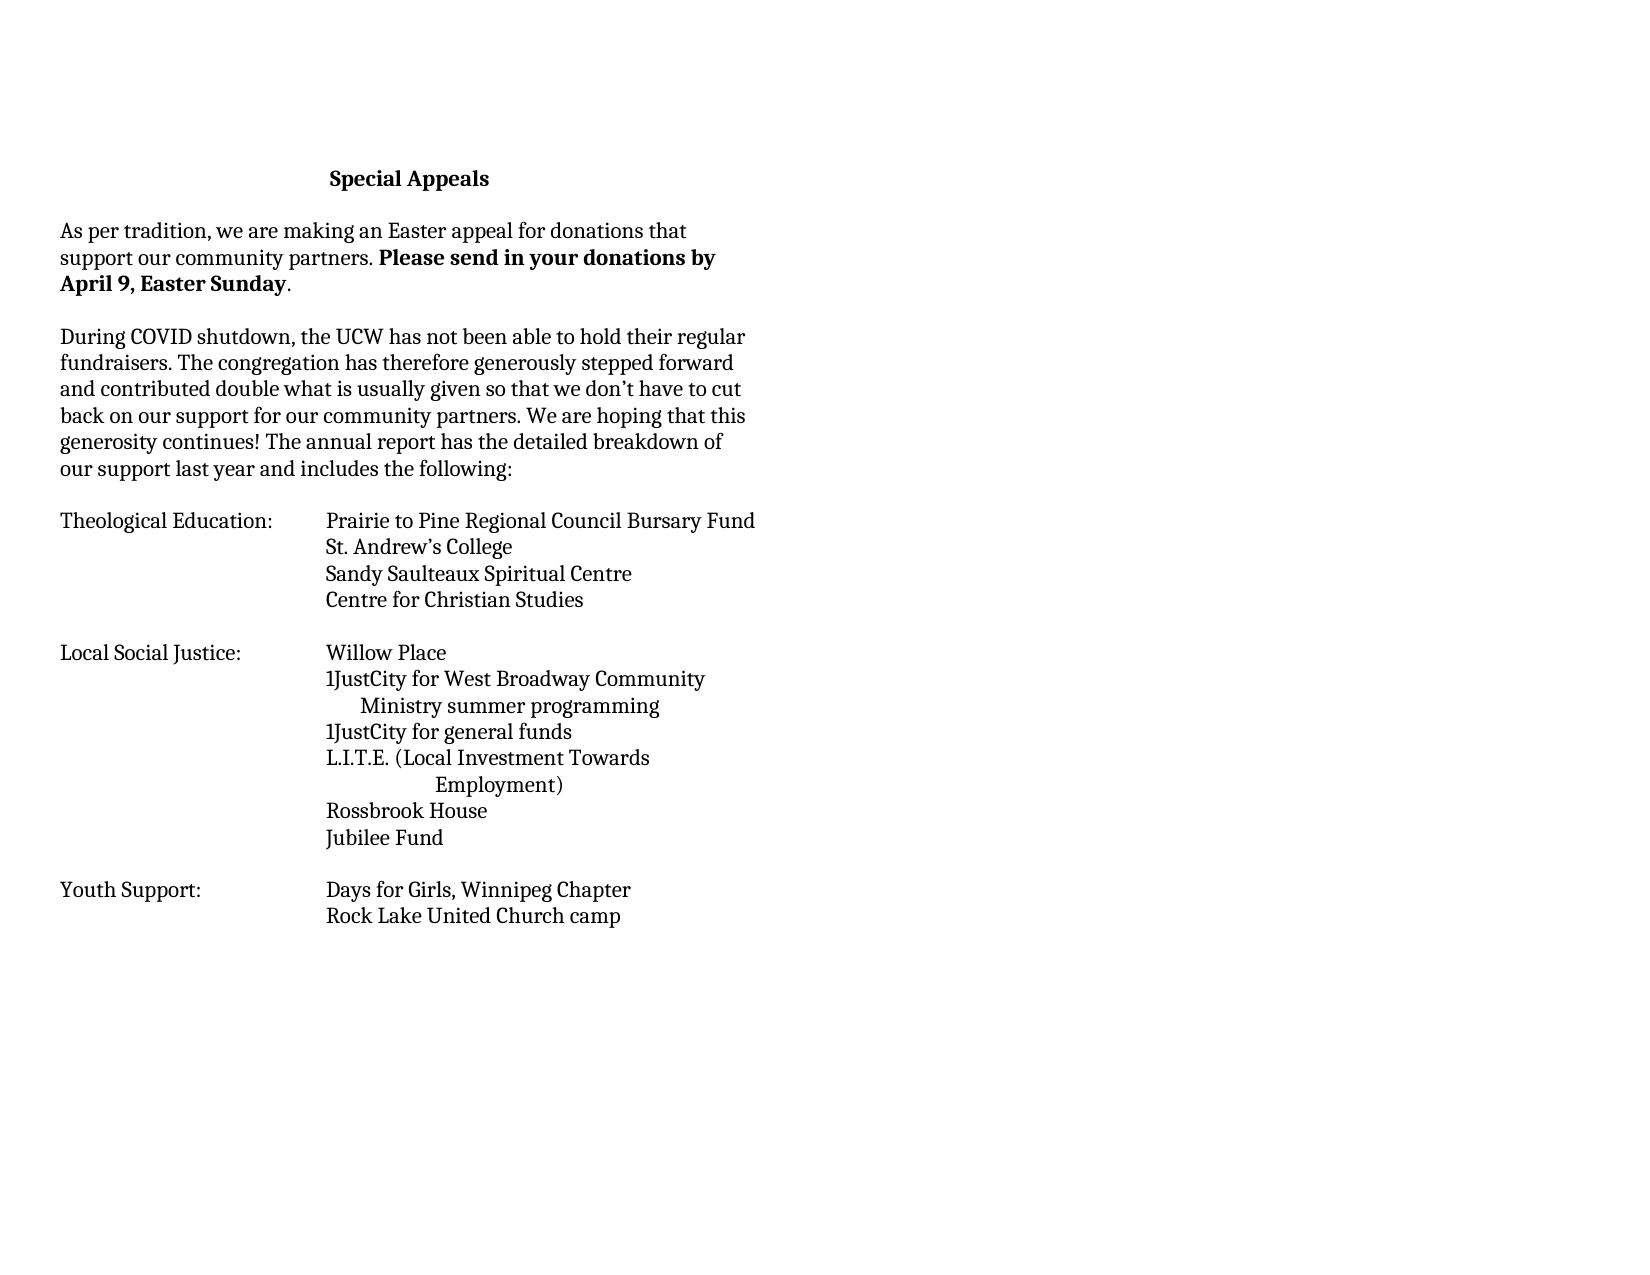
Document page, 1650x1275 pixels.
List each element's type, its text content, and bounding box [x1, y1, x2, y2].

text Rock Lake United Church camp [60, 903, 759, 930]
text During COVID shutdown, the UCW has not been able to hold their regular fundraisers. The congregation has therefore generously stepped forward and contributed double what is usually given so that we don’t have to cut back on our support for our community partners. We are hoping that this generosity continues! The annual report has the detailed breakdown of our support last year and includes the following: [60, 323, 759, 482]
text Sandy Saulteaux Spiritual Centre [60, 561, 759, 587]
text Youth Support: Days for Girls, Winnipeg Chapter [60, 877, 759, 903]
text 1JustCity for general funds [60, 719, 759, 745]
text Special Appeals [60, 165, 759, 192]
text Centre for Christian Studies [60, 587, 759, 613]
text Rossbrook House [60, 798, 759, 824]
text Jubilee Fund [60, 824, 759, 851]
text As per tradition, we are making an Easter appeal for donations that support our community partners. Please send in your donations by April 9, Easter Sunday. [60, 218, 759, 297]
text L.I.T.E. (Local Investment Towards Employment) [60, 745, 759, 798]
text 1JustCity for West Broadway Community Ministry summer programming [60, 666, 759, 719]
text Theological Education: Prairie to Pine Regional Council Bursary Fund St. Andrew’s College [60, 508, 759, 561]
text Local Social Justice: Willow Place [60, 640, 759, 666]
